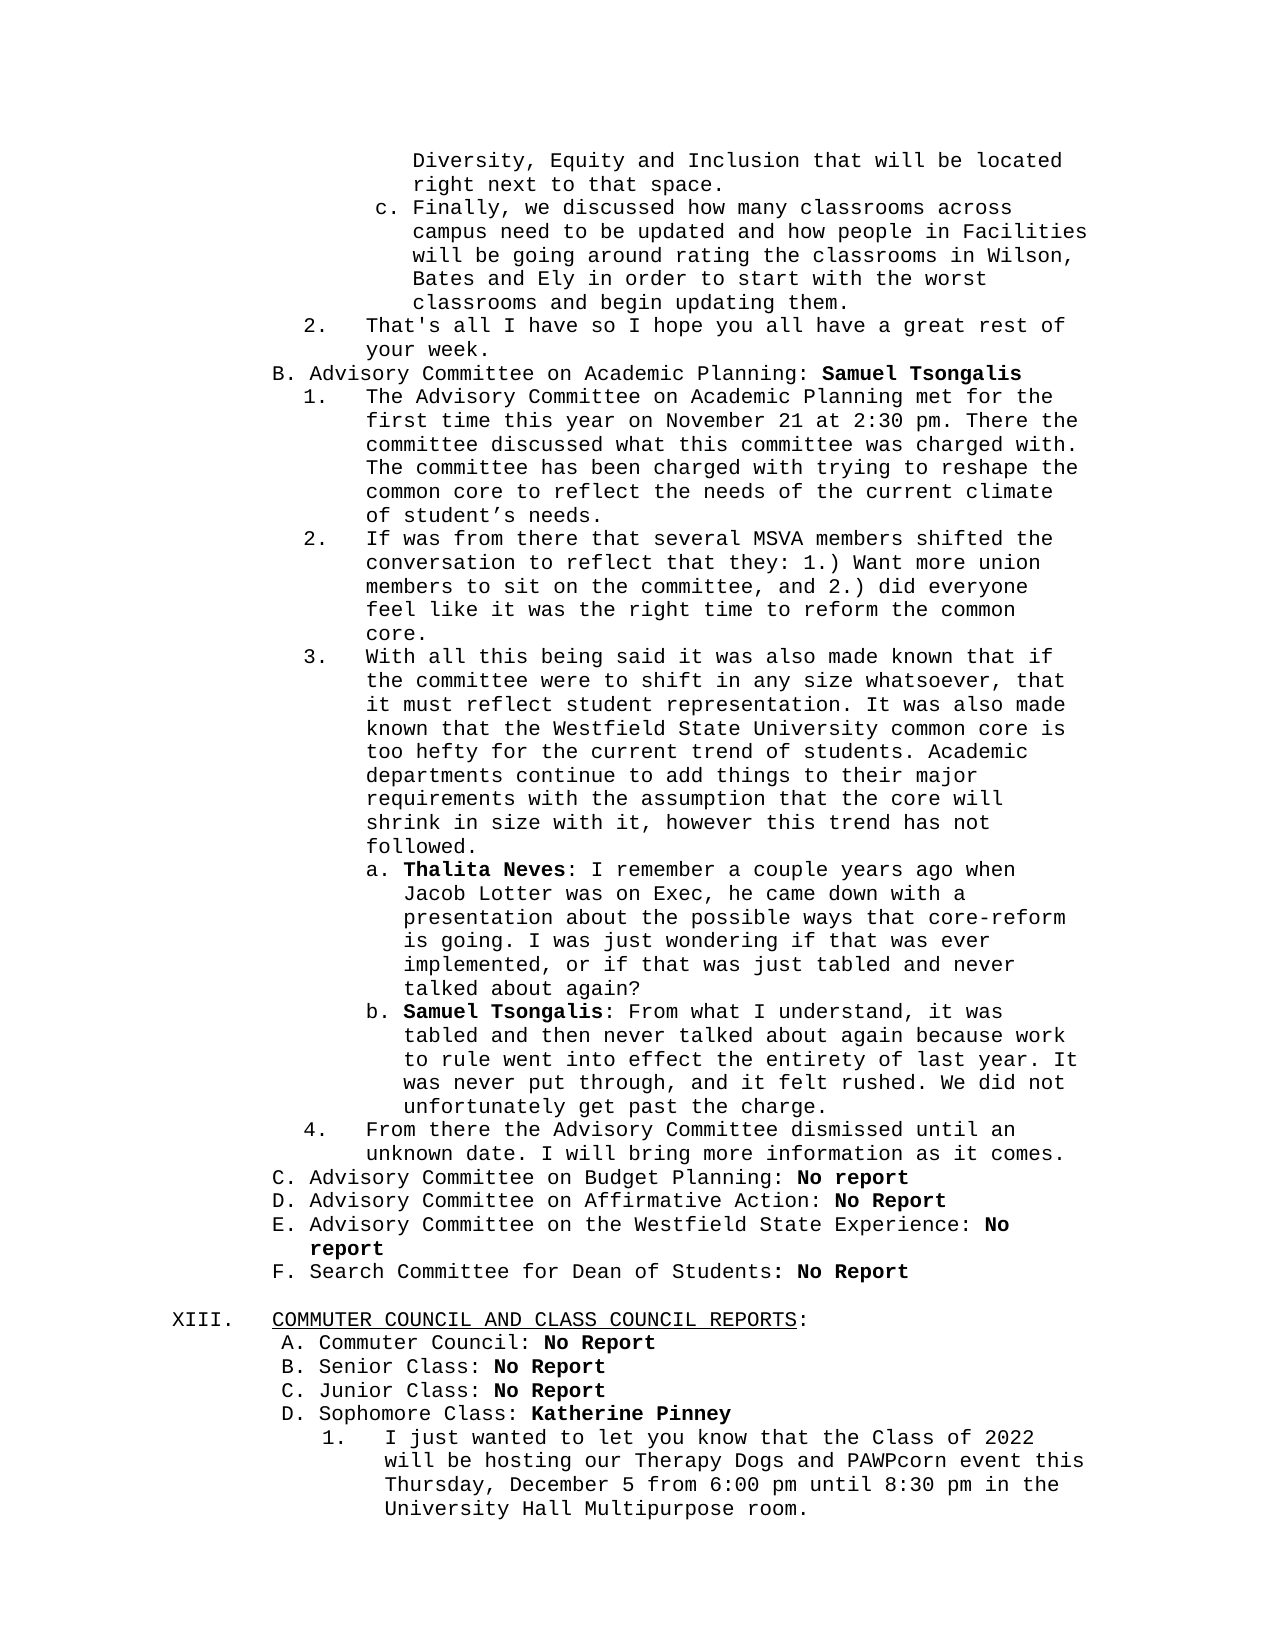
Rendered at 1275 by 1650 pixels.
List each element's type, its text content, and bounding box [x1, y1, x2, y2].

list I just wanted to let you know that the Class of 2022 will be hosting our Therapy Dogs and PAWPcorn event this Thursday, December 5 from 6:00 pm until 8:30 pm in the University Hall Multipurpose room. [347, 1427, 1087, 1521]
list From there the Advisory Committee dismissed until an unknown date. I will bring more information as it comes. [328, 1119, 1087, 1167]
list Advisory Committee on Academic Planning: Samuel Tsongalis [272, 363, 1087, 386]
list With all this being said it was also made known that if the committee were to shift in any size whatsoever, that it must reflect student representation. It was also made known that the Westfield State University common core is too hefty for the current trend of students. Academic departments continue to add things to their major requirements with the assumption that the core will shrink in size with it, however this trend has not followed. [328, 647, 1087, 859]
list Samuel Tsongalis: From what I understand, it was tabled and then never talked about again because work to rule went into effect the entirety of last year. It was never put through, and it felt rushed. We did not unfortunately get past the charge. [366, 1001, 1087, 1119]
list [375, 150, 1087, 197]
list Advisory Committee on the Westfield State Experience: No report [272, 1214, 1087, 1261]
list Senior Class: No Report [281, 1356, 1087, 1379]
list Commuter Council: No Report [281, 1332, 1087, 1356]
list That's all I have so I hope you all have a great rest of your week. [328, 316, 1087, 363]
list Junior Class: No Report [281, 1379, 1087, 1403]
list Sophomore Class: Katherine Pinney [281, 1403, 1087, 1427]
list Thalita Neves: I remember a couple years ago when Jacob Lotter was on Exec, he came down with a presentation about the possible ways that core-reform is going. I was just wondering if that was ever implemented, or if that was just tabled and never talked about again? [366, 859, 1087, 1001]
list If was from there that several MSVA members shifted the conversation to reflect that they: 1.) Want more union members to sit on the committee, and 2.) did everyone feel like it was the right time to reform the common core. [328, 528, 1087, 647]
list Advisory Committee on Budget Planning: No report [272, 1167, 1087, 1190]
list Search Committee for Dean of Students: No Report [272, 1261, 1087, 1285]
list Advisory Committee on Affirmative Action: No Report [272, 1190, 1087, 1214]
list The Advisory Committee on Academic Planning met for the first time this year on November 21 at 2:30 pm. There the committee discussed what this committee was charged with. The committee has been charged with trying to reshape the common core to reflect the needs of the current climate of student’s needs. [328, 386, 1087, 528]
list COMMUTER COUNCIL AND CLASS COUNCIL REPORTS: [234, 1309, 1087, 1332]
list Finally, we discussed how many classrooms across campus need to be updated and how people in Facilities will be going around rating the classrooms in Wilson, Bates and Ely in order to start with the worst classrooms and begin updating them. [375, 197, 1087, 316]
